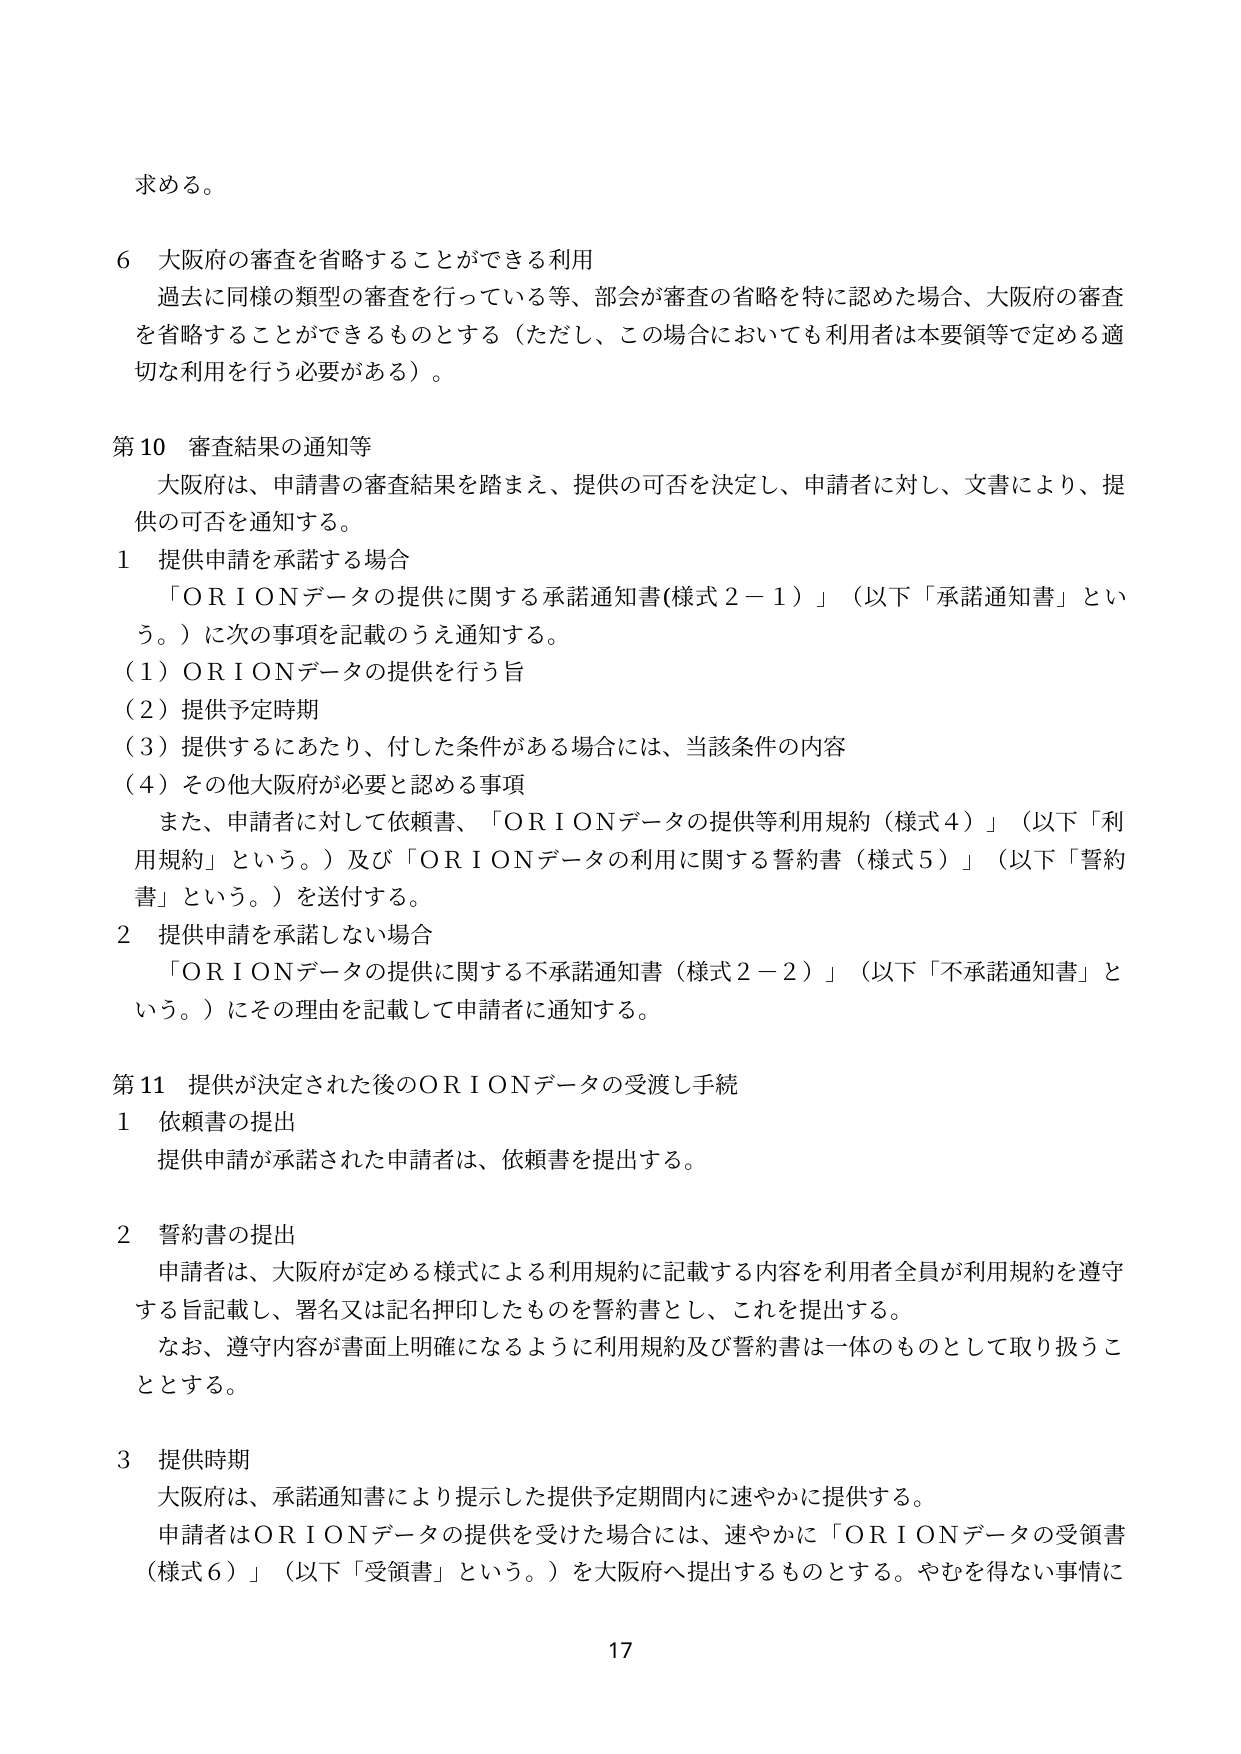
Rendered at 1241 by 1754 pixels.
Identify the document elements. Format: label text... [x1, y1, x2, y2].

text 「ＯＲＩＯＮデータの提供に関する不承諾通知書（様式２－２）」（以下「不承諾通知書」という。）にその理由を記載して申請者に通知する。 [134, 952, 1128, 1027]
text 第10 審査結果の通知等 [112, 427, 1128, 464]
text （１）ＯＲＩＯＮデータの提供を行う旨 [112, 652, 1128, 689]
text 第11 提供が決定された後のＯＲＩＯＮデータの受渡し手続 [112, 1064, 1128, 1102]
text 過去に同様の類型の審査を行っている等、部会が審査の省略を特に認めた場合、大阪府の審査を省略することができるものとする（ただし、この場合においても利用者は本要領等で定める適切な利用を行う必要がある）。 [134, 277, 1128, 389]
text 提供申請が承諾された申請者は、依頼書を提出する。 [134, 1139, 1128, 1177]
text また、申請者に対して依頼書、「ＯＲＩＯＮデータの提供等利用規約（様式４）」（以下「利用規約」という。）及び「ＯＲＩＯＮデータの利用に関する誓約書（様式５）」（以下「誓約書」という。）を送付する。 [134, 802, 1128, 914]
text 申請者は、大阪府が定める様式による利用規約に記載する内容を利用者全員が利用規約を遵守する旨記載し、署名又は記名押印したものを誓約書とし、これを提出する。 [134, 1252, 1128, 1327]
text １ 依頼書の提出 [112, 1102, 1128, 1139]
text （４）その他大阪府が必要と認める事項 [112, 764, 1128, 802]
text 大阪府は、申請書の審査結果を踏まえ、提供の可否を決定し、申請者に対し、文書により、提供の可否を通知する。 [134, 464, 1128, 539]
text ６ 大阪府の審査を省略することができる利用 [112, 239, 1128, 277]
text ２ 誓約書の提出 [112, 1214, 1128, 1252]
text （３）提供するにあたり、付した条件がある場合には、当該条件の内容 [112, 727, 1128, 764]
text 「ＯＲＩＯＮデータの提供に関する承諾通知書(様式２－１）」（以下「承諾通知書」という。）に次の事項を記載のうえ通知する。 [134, 577, 1128, 652]
text なお、遵守内容が書面上明確になるように利用規約及び誓約書は一体のものとして取り扱うこととする。 [134, 1327, 1128, 1402]
text ３ 提供時期 [112, 1439, 1128, 1477]
text 大阪府は、承諾通知書により提示した提供予定期間内に速やかに提供する。 [134, 1477, 1128, 1514]
text １ 提供申請を承諾する場合 [112, 539, 1128, 577]
text ２ 提供申請を承諾しない場合 [112, 914, 1128, 952]
text （２）提供予定時期 [112, 689, 1128, 727]
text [134, 1514, 1128, 1589]
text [134, 164, 1128, 202]
